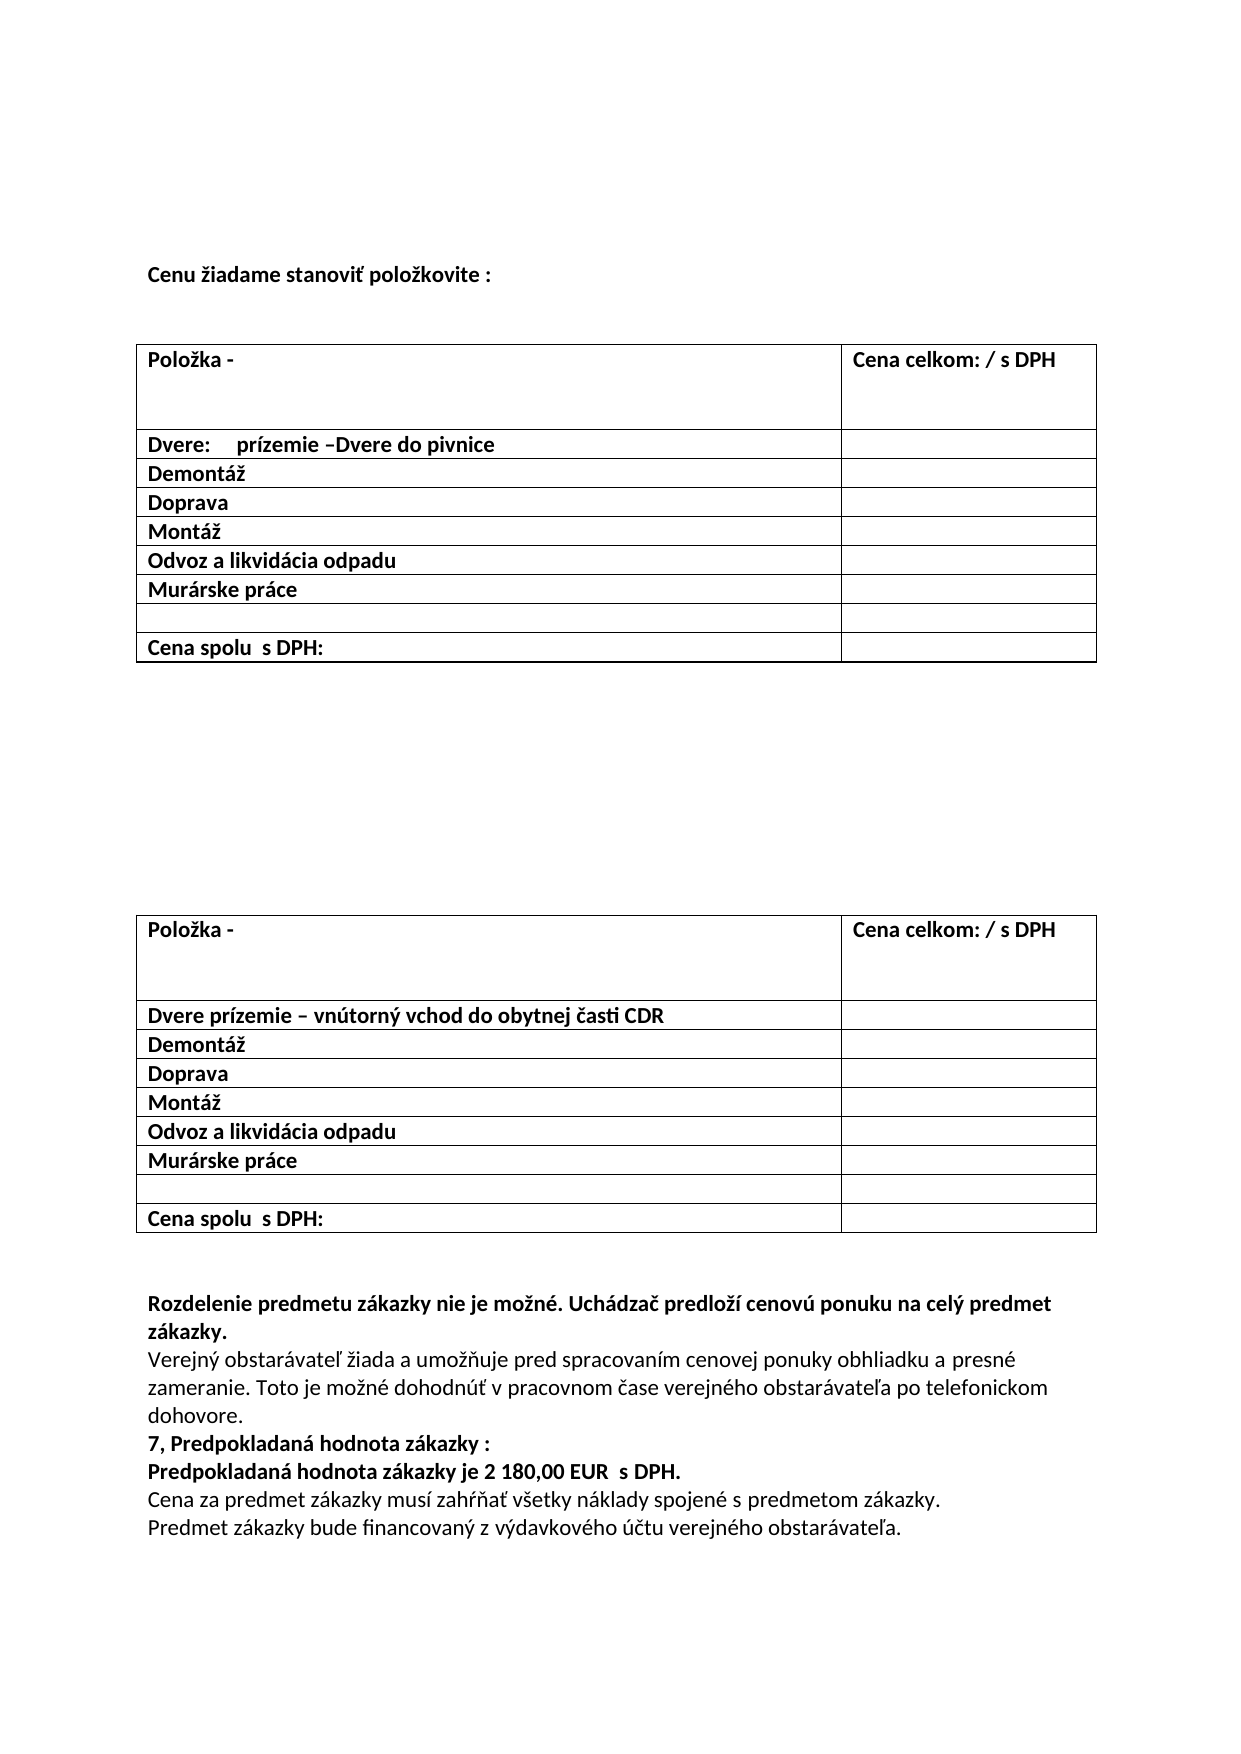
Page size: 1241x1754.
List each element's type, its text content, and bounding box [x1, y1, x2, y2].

text Predmet zákazky bude financovaný z výdavkového účtu verejného obstarávateľa. [148, 1513, 1093, 1541]
table_cell [842, 604, 1096, 632]
table_cell [842, 1204, 1096, 1232]
table_cell Dvere: prízemie –Dvere do pivnice [137, 430, 841, 458]
table_cell Montáž [137, 1088, 841, 1116]
table_cell Cena spolu s DPH: [137, 633, 841, 661]
table_cell [842, 575, 1096, 603]
table_cell Odvoz a likvidácia odpadu [137, 546, 841, 574]
table_cell [137, 604, 841, 632]
table_cell [842, 1030, 1096, 1058]
table_cell [842, 430, 1096, 458]
text Cenu žiadame stanoviť položkovite : [148, 260, 1093, 288]
table_header Položka - [137, 345, 841, 429]
table_cell [842, 1001, 1096, 1029]
table_cell Demontáž [137, 1030, 841, 1058]
table_cell Cena spolu s DPH: [137, 1204, 841, 1232]
table_cell Doprava [137, 1059, 841, 1087]
table_header Cena celkom: / s DPH [842, 345, 1096, 429]
table_cell Dvere prízemie – vnútorný vchod do obytnej časti CDR [137, 1001, 841, 1029]
table_cell Doprava [137, 488, 841, 516]
table_cell [842, 1117, 1096, 1145]
text Rozdelenie predmetu zákazky nie je možné. Uchádzač predloží cenovú ponuku na celý predmet zákazky. [148, 1289, 1093, 1345]
table_cell Demontáž [137, 459, 841, 487]
table_cell [842, 1175, 1096, 1203]
text 7, Predpokladaná hodnota zákazky : [148, 1429, 1093, 1457]
text Verejný obstarávateľ žiada a umožňuje pred spracovaním cenovej ponuky obhliadku a presné zameranie. Toto je možné dohodnúť v pracovnom čase verejného obstarávateľa po telefonickom dohovore. [148, 1345, 1093, 1429]
table_cell Odvoz a likvidácia odpadu [137, 1117, 841, 1145]
table_header Cena celkom: / s DPH [842, 916, 1096, 1000]
table_cell [842, 517, 1096, 545]
table_header Položka - [137, 916, 841, 1000]
table_cell Murárske práce [137, 575, 841, 603]
table_cell [842, 633, 1096, 661]
table_cell Montáž [137, 517, 841, 545]
table_cell [842, 459, 1096, 487]
table_cell [842, 546, 1096, 574]
text Cena za predmet zákazky musí zahŕňať všetky náklady spojené s predmetom zákazky. [148, 1485, 1093, 1513]
table_cell [842, 488, 1096, 516]
table_cell [842, 1146, 1096, 1174]
table_cell [137, 1175, 841, 1203]
table_cell [842, 1088, 1096, 1116]
text Predpokladaná hodnota zákazky je 2 180,00 EUR s DPH. [148, 1457, 1093, 1485]
table_cell Murárske práce [137, 1146, 841, 1174]
table_cell [842, 1059, 1096, 1087]
